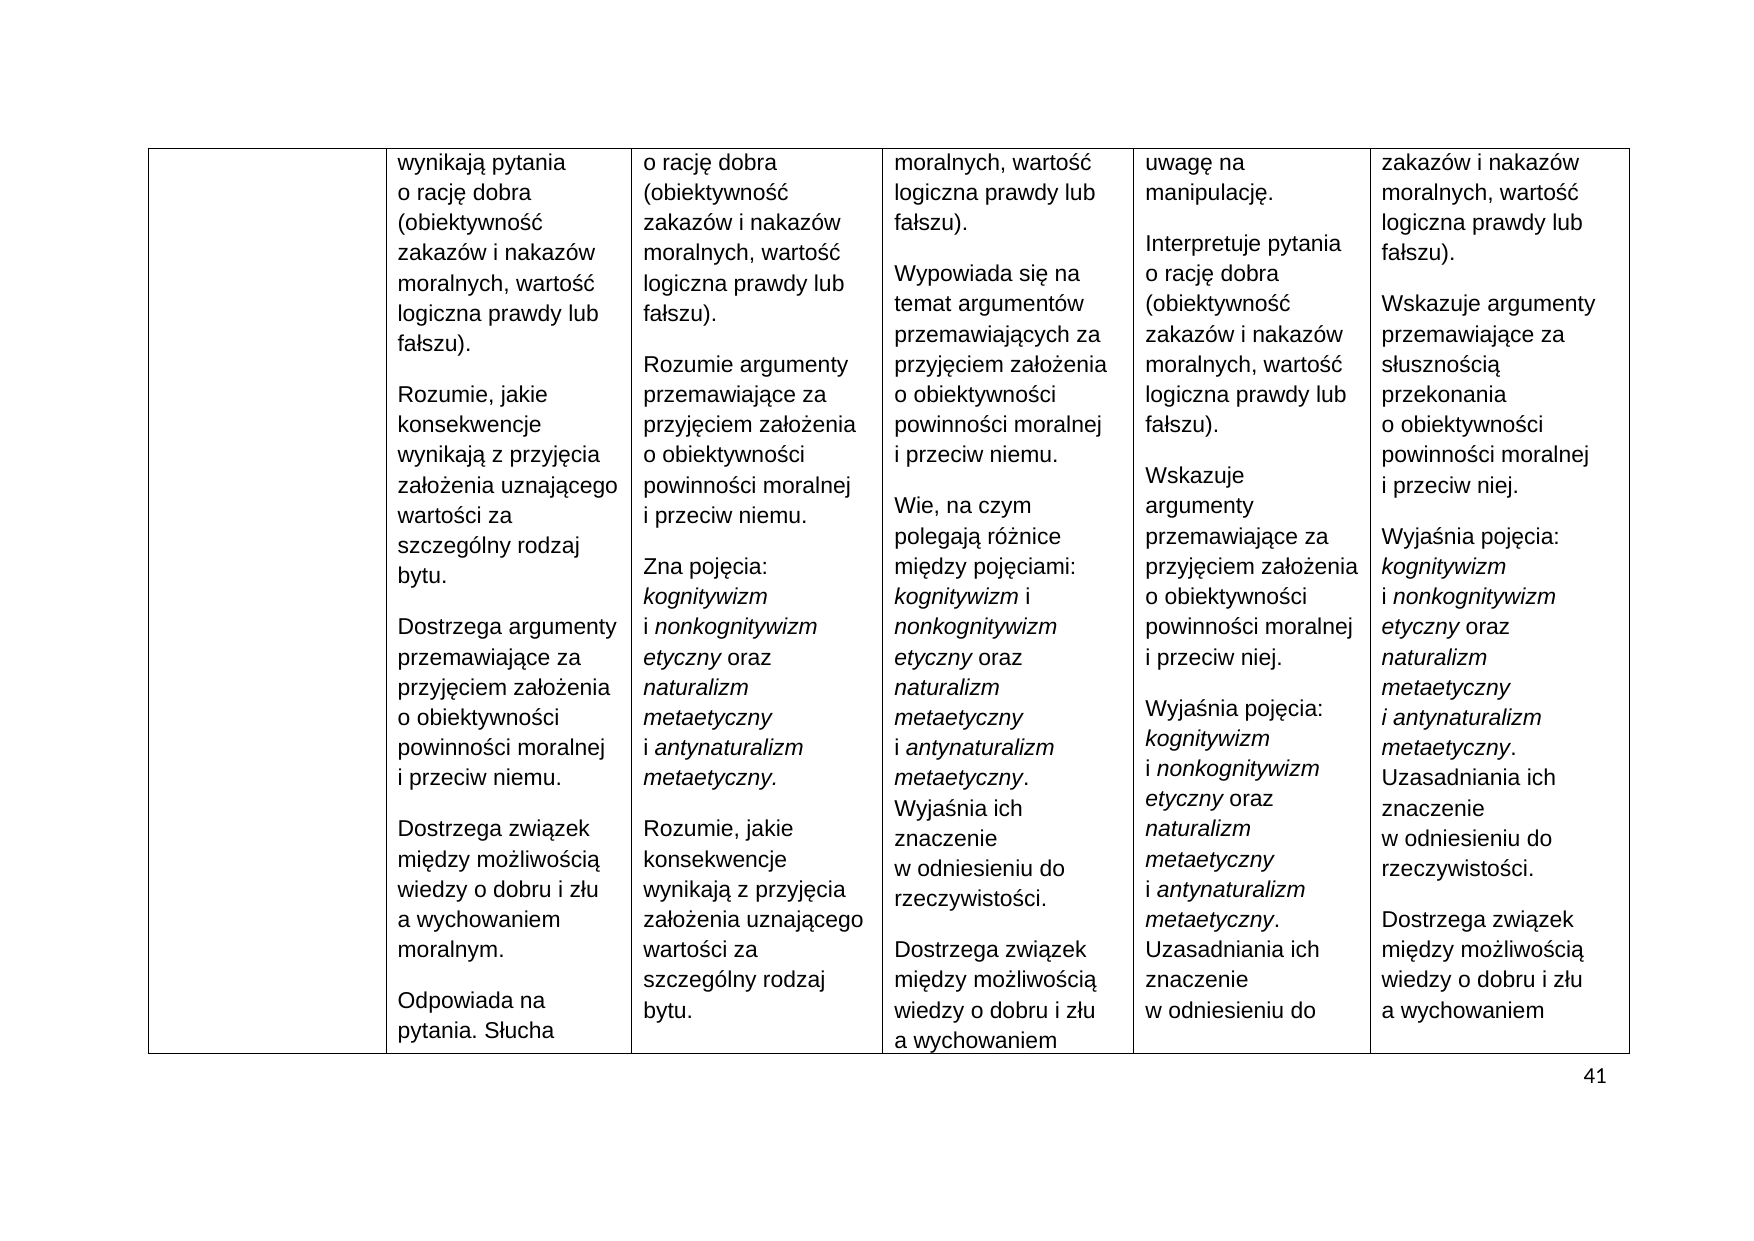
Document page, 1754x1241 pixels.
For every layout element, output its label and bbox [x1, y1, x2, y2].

table_cell [1134, 149, 1370, 1053]
table_cell [387, 149, 631, 1053]
table_cell [1371, 149, 1629, 1053]
table_cell [149, 149, 386, 1053]
table_cell [883, 149, 1133, 1053]
table_cell [632, 149, 882, 1053]
